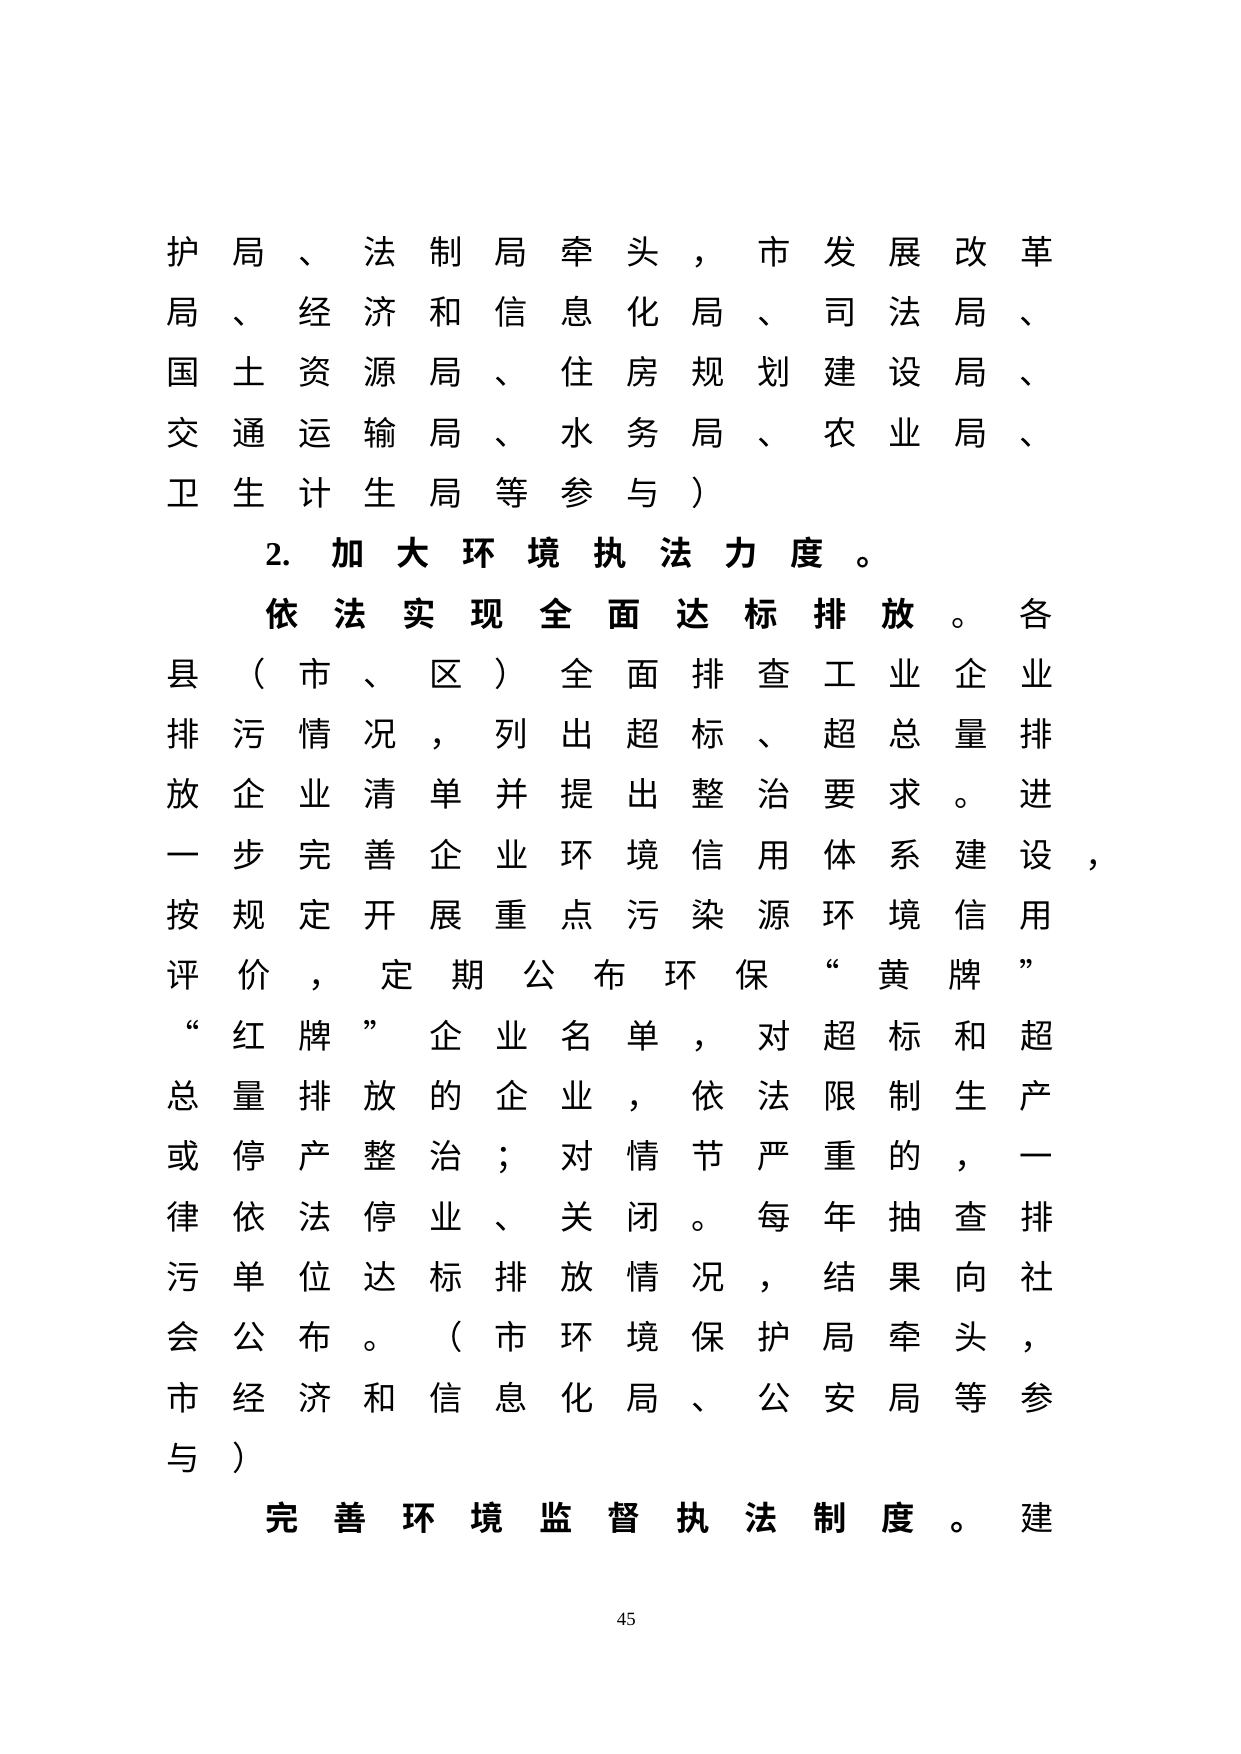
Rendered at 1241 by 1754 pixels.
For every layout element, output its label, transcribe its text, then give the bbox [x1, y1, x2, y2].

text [167, 219, 1085, 521]
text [167, 1486, 1085, 1546]
text 依法实现全面达标排放。各县（市、区）全面排查工业企业排污情况，列出超标、超总量排放企业清单并提出整治要求。进一步完善企业环境信用体系建设，按规定开展重点污染源环境信用评价，定期公布环保“黄牌”“红牌”企业名单，对超标和超总量排放的企业，依法限制生产或停产整治；对情节严重的，一律依法停业、关闭。每年抽查排污单位达标排放情况，结果向社会公布。（市环境保护局牵头，市经济和信息化局、公安局等参与） [167, 581, 1085, 1486]
text 2. 加大环境执法力度。 [167, 521, 1085, 581]
